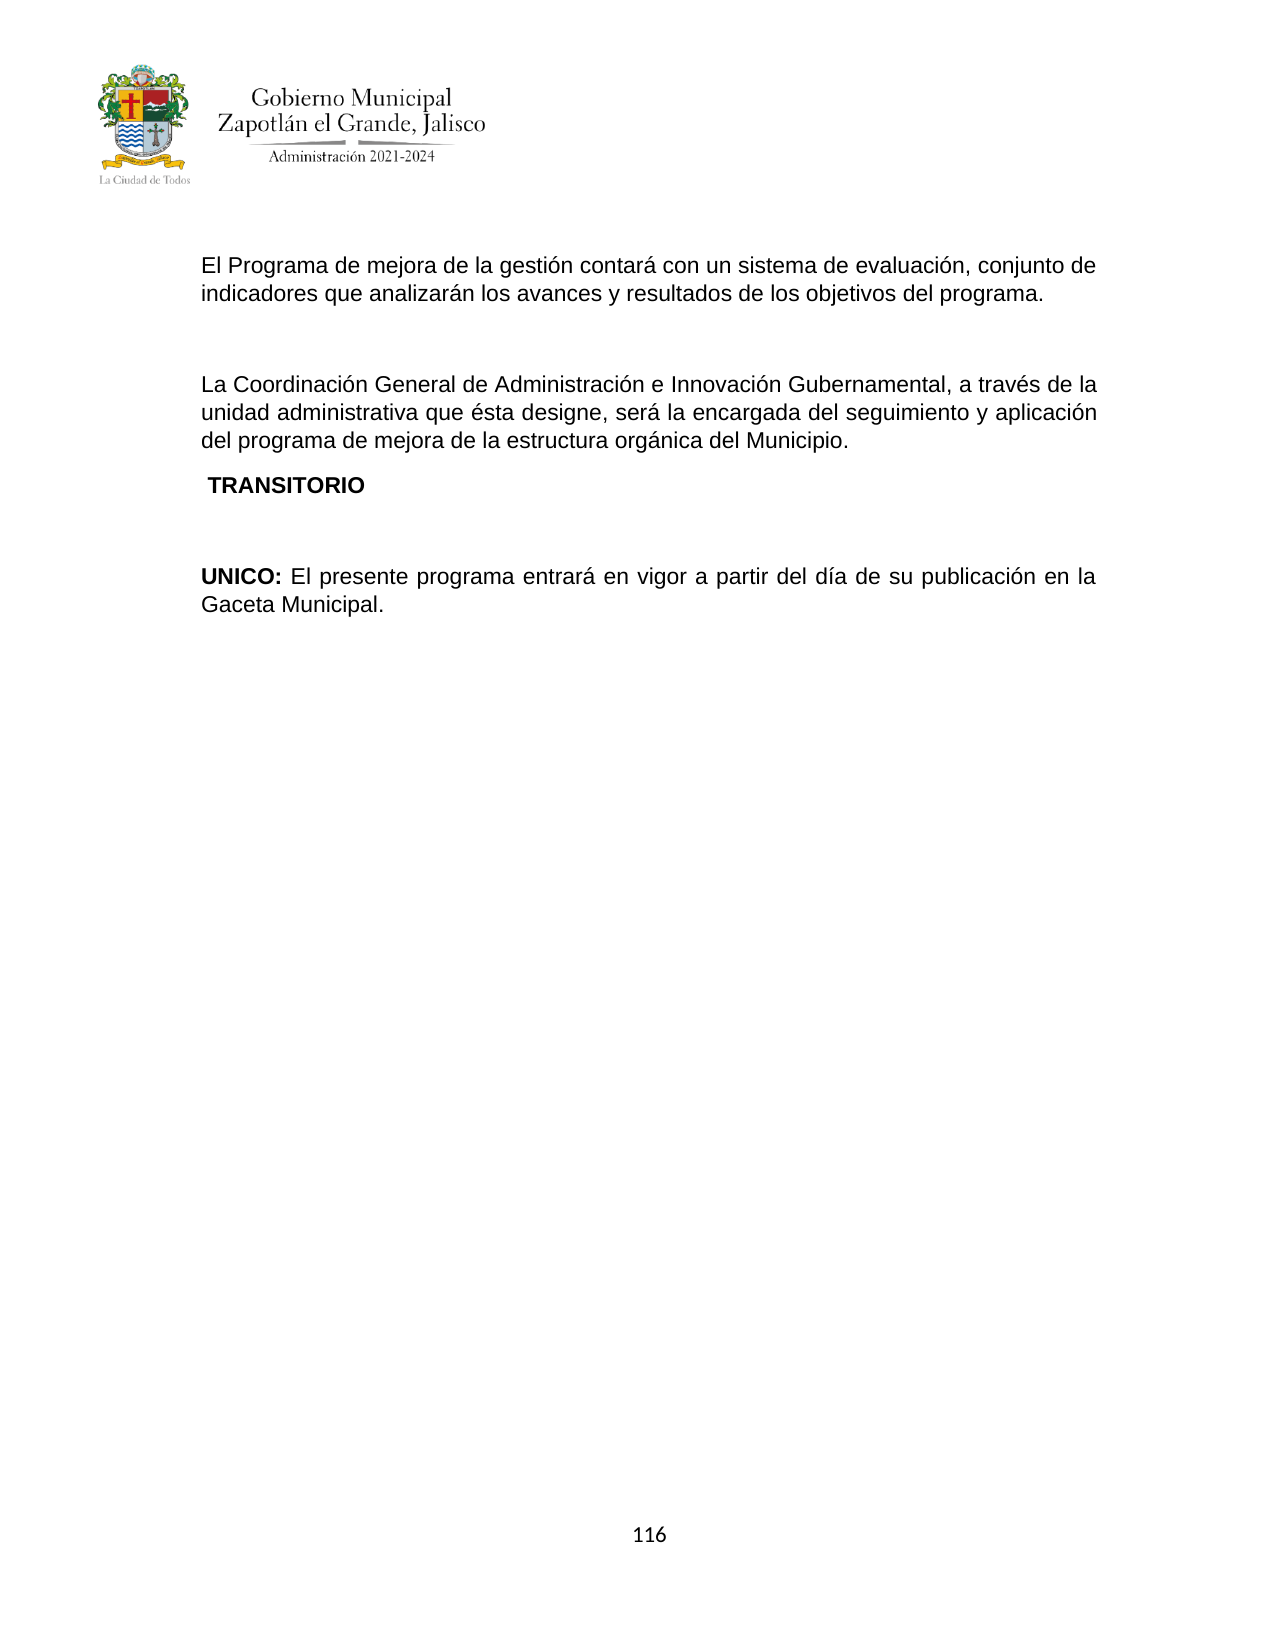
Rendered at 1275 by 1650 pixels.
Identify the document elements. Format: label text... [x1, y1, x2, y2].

picture [89, 60, 491, 192]
text El Programa de mejora de la gestión contará con un sistema de evaluación, conjunto de indicadores que analizarán los avances y resultados de los objetivos del programa. [201, 252, 1098, 307]
text UNICO: El presente programa entrará en vigor a partir del día de su publicación en la Gaceta Municipal. [201, 563, 1098, 617]
text TRANSITORIO [201, 472, 1098, 499]
text La Coordinación General de Administración e Innovación Gubernamental, a través de la unidad administrativa que ésta designe, será la encargada del seguimiento y aplicación del programa de mejora de la estructura orgánica del Municipio. [201, 371, 1098, 454]
